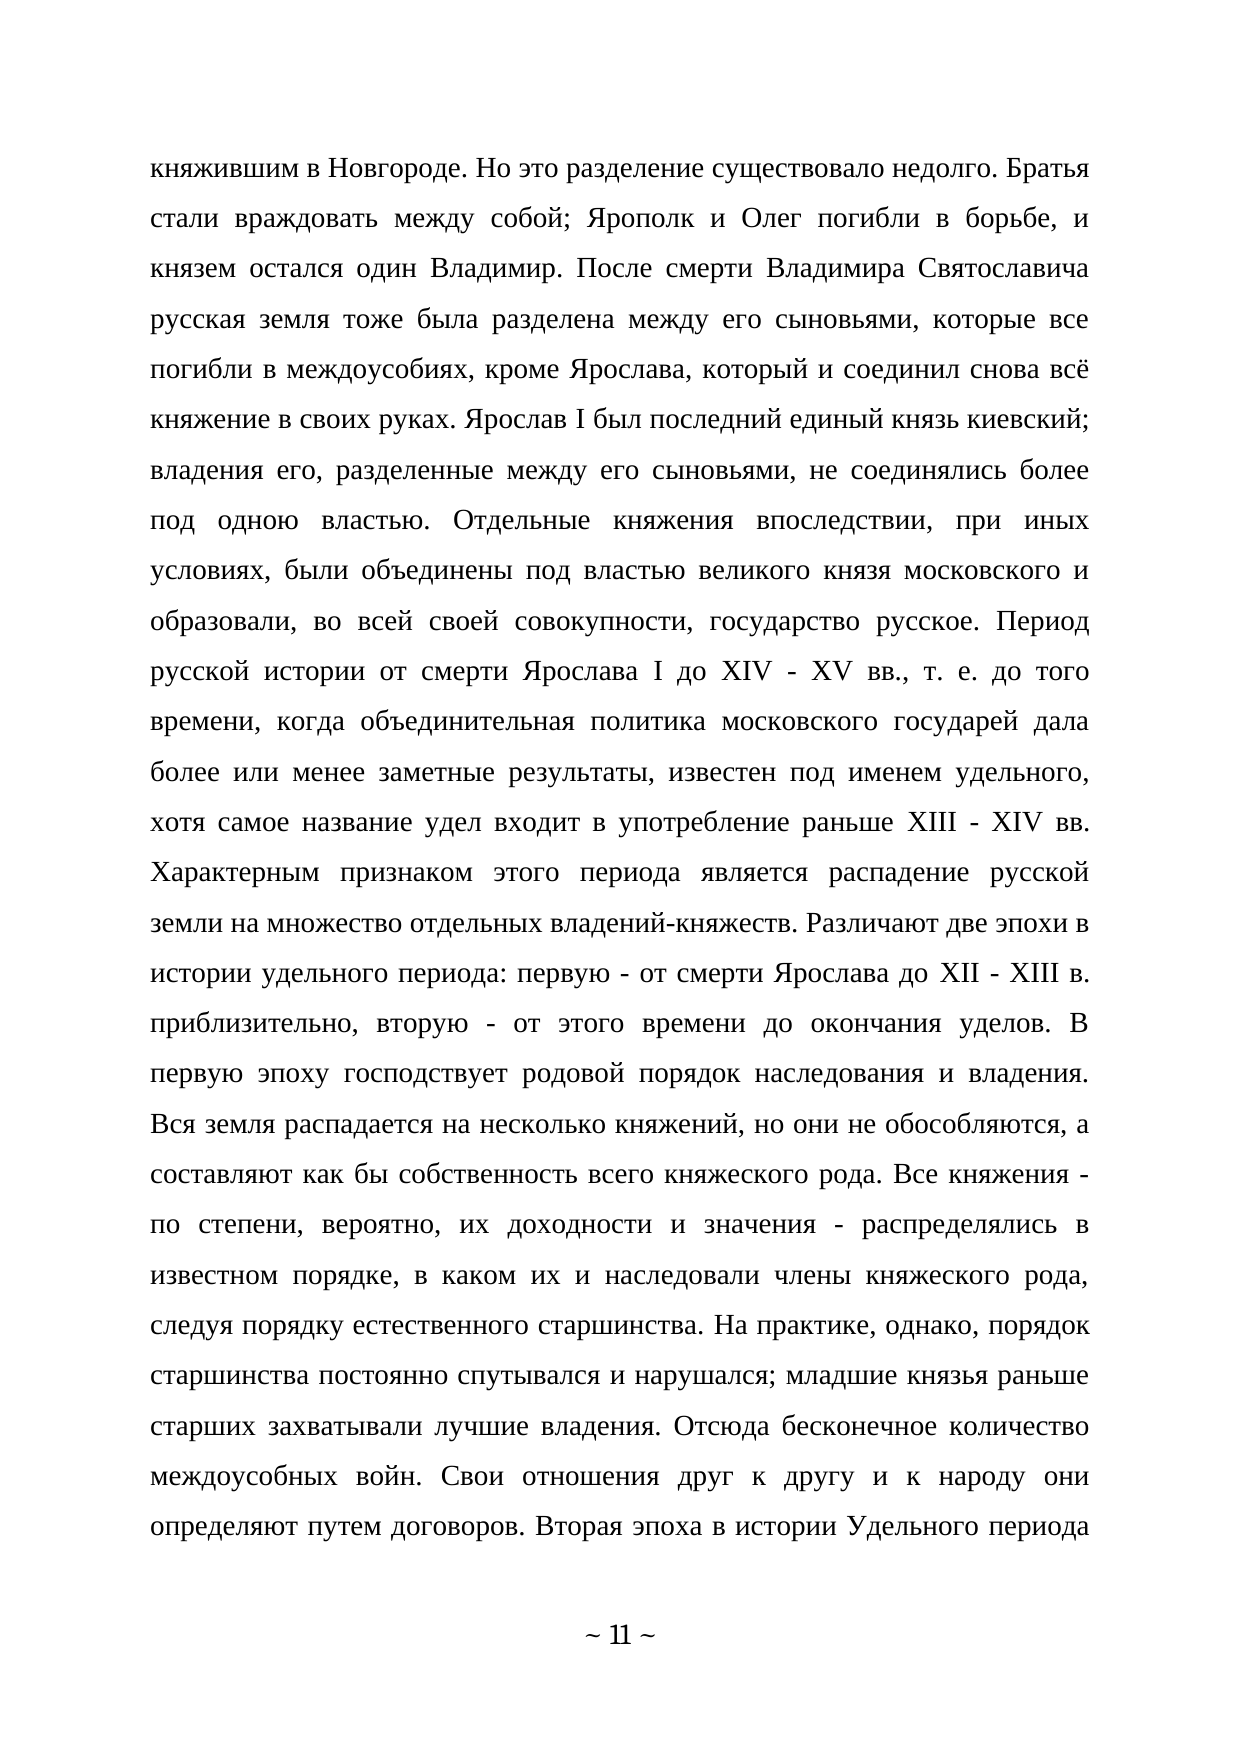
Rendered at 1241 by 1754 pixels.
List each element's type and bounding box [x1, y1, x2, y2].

text [150, 150, 1090, 1542]
